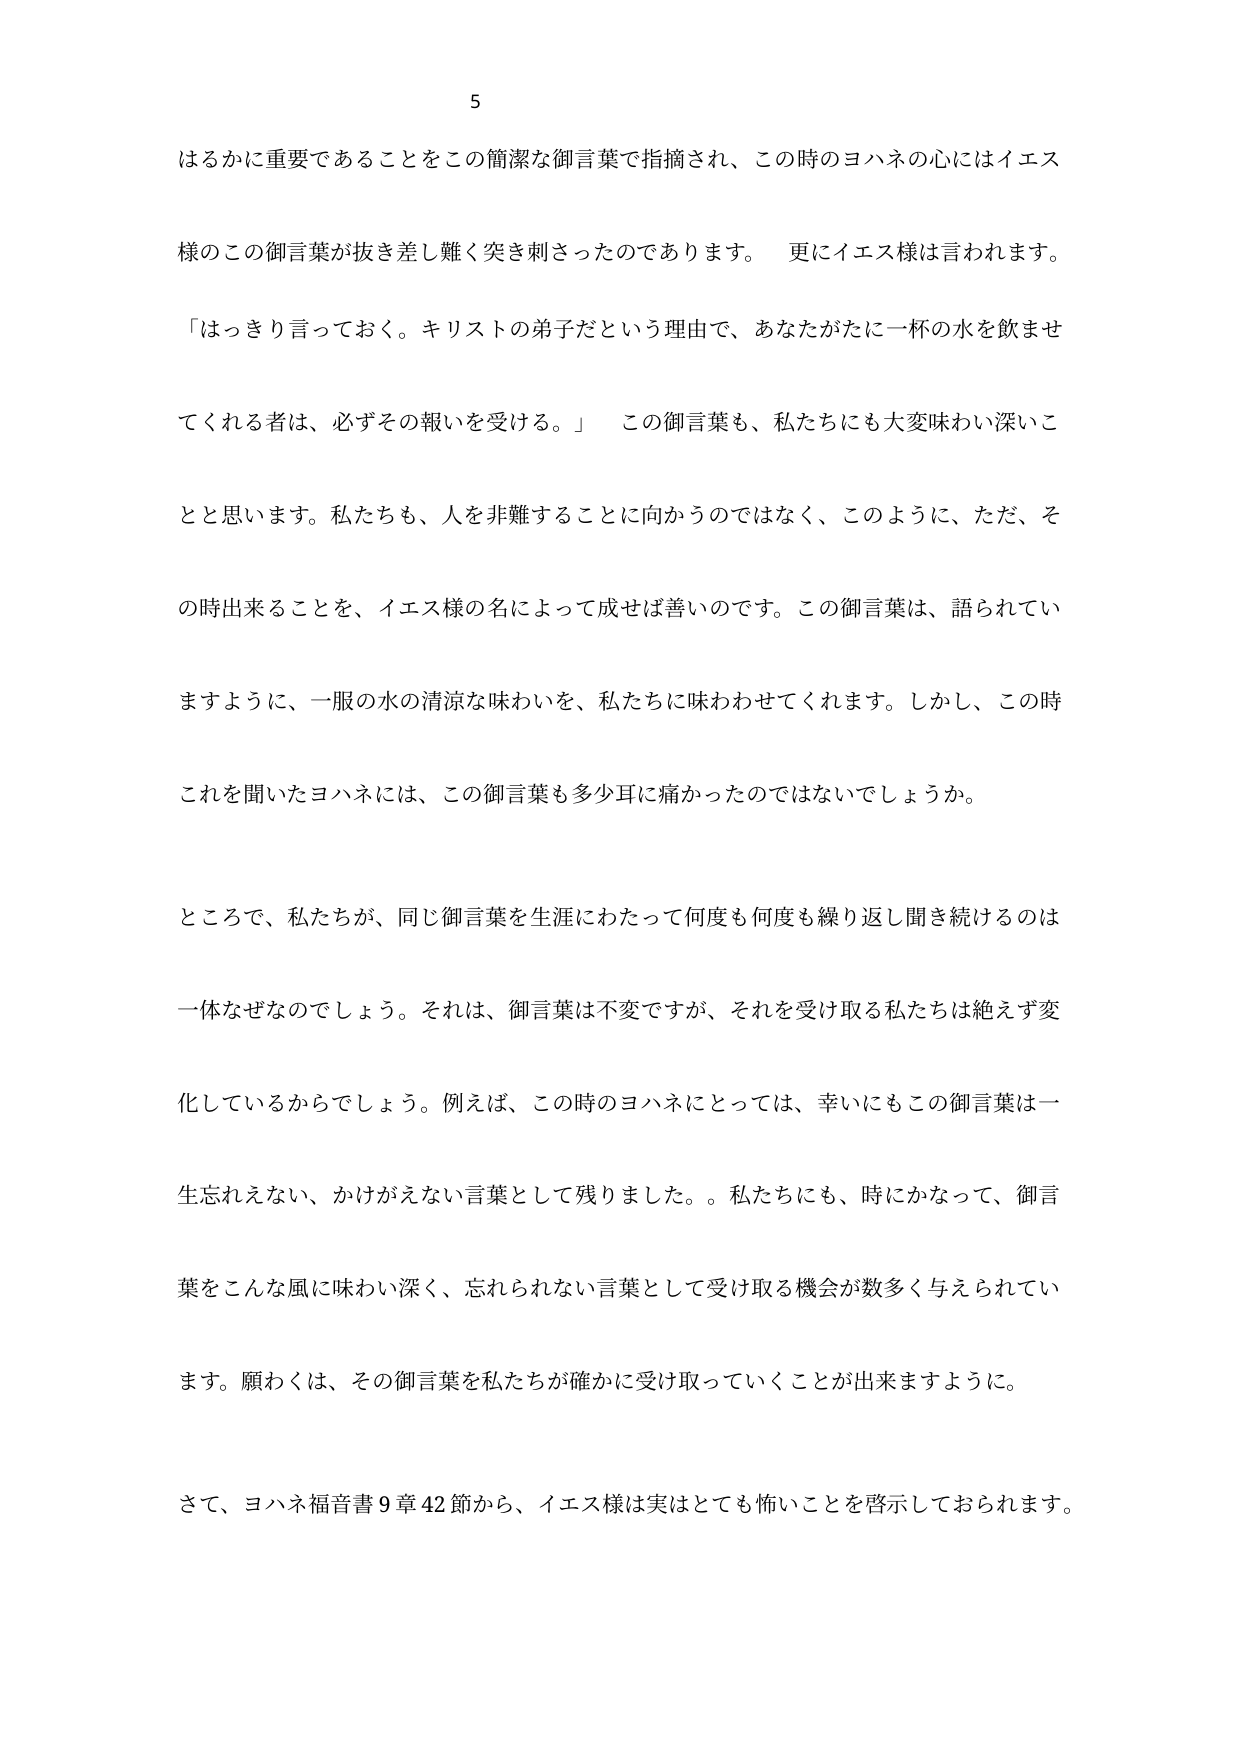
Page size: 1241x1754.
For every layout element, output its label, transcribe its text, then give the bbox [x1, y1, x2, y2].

text ところで、私たちが、同じ御言葉を生涯にわたって何度も何度も繰り返し聞き続けるのは一体なぜなのでしょう。それは、御言葉は不変ですが、それを受け取る私たちは絶えず変化しているからでしょう。例えば、この時のヨハネにとっては、幸いにもこの御言葉は一生忘れえない、かけがえない言葉として残りました。。私たちにも、時にかなって、御言葉をこんな風に味わい深く、忘れられない言葉として受け取る機会が数多く与えられています。願わくは、その御言葉を私たちが確かに受け取っていくことが出来ますように。 [177, 885, 1063, 1411]
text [177, 127, 1063, 282]
text 「はっきり言っておく。キリストの弟子だという理由で、あなたがたに一杯の水を飲ませてくれる者は、必ずその報いを受ける。」 この御言葉も、私たちにも大変味わい深いことと思います。私たちも、人を非難することに向かうのではなく、このように、ただ、その時出来ることを、イエス様の名によって成せば善いのです。この御言葉は、語られていますように、一服の水の清涼な味わいを、私たちに味わわせてくれます。しかし、この時、これを聞いたヨハネには、この御言葉も多少耳に痛かったのではないでしょうか。 [177, 297, 1063, 823]
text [177, 1472, 1063, 1534]
